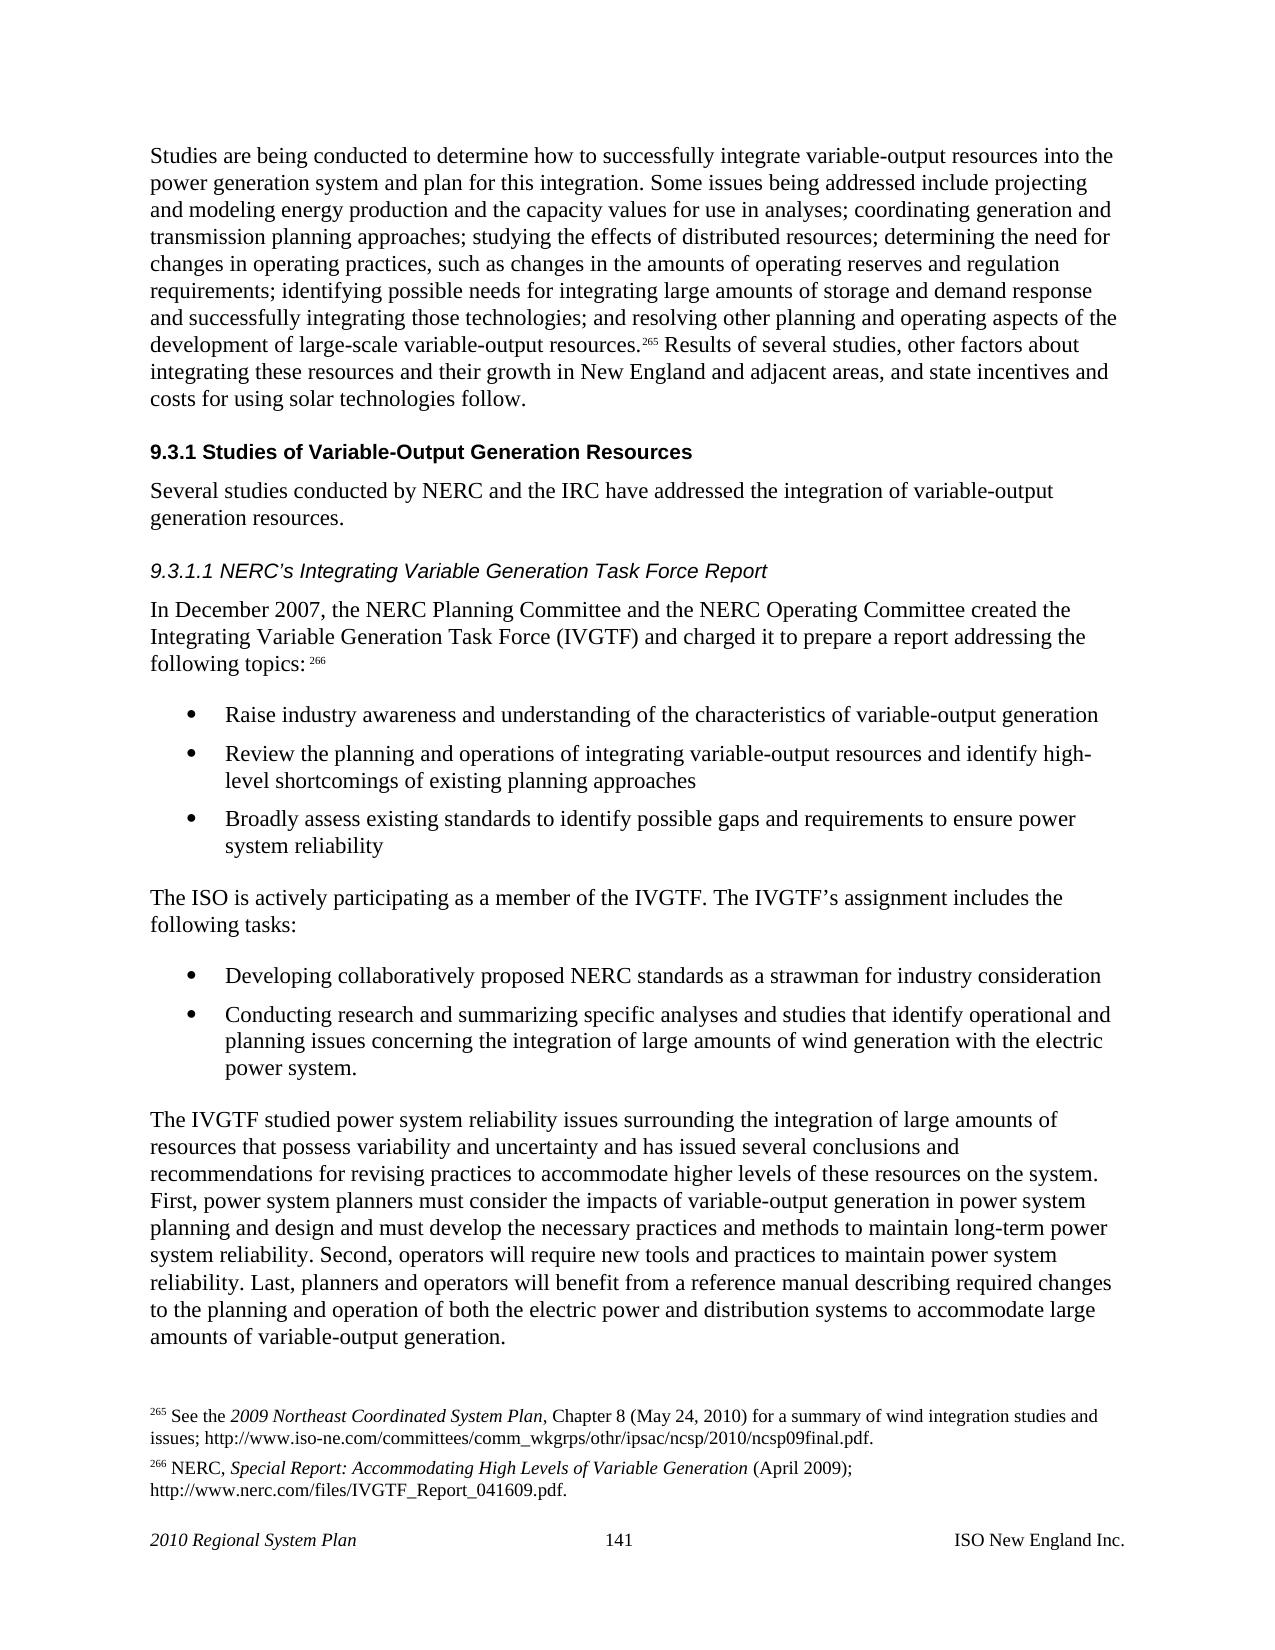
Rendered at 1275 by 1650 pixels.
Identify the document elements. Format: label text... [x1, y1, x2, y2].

list Raise industry awareness and understanding of the characteristics of variable-output generation [187, 701, 1125, 728]
list Review the planning and operations of integrating variable-output resources and identify high-level shortcomings of existing planning approaches [187, 740, 1125, 793]
list Broadly assess existing standards to identify possible gaps and requirements to ensure power system reliability [187, 806, 1125, 858]
text The ISO is actively participating as a member of the IVGTF. The IVGTF’s assignment includes the following tasks: [150, 883, 1125, 937]
subtitle Studies of Variable-Output Generation Resources [150, 437, 1125, 464]
subtitle NERC’s Integrating Variable Generation Task Force Report [150, 556, 1125, 583]
text In December 2007, the NERC Planning Committee and the NERC Operating Committee created the Integrating Variable Generation Task Force (IVGTF) and charged it to prepare a report addressing the following topics: [150, 595, 1125, 676]
text Studies are being conducted to determine how to successfully integrate variable-output resources into the power generation system and plan for this integration. Some issues being addressed include projecting and modeling energy production and the capacity values for use in analyses; coordinating generation and transmission planning approaches; studying the effects of distributed resources; determining the need for changes in operating practices, such as changes in the amounts of operating reserves and regulation requirements; identifying possible needs for integrating large amounts of storage and demand response and successfully integrating those technologies; and resolving other planning and operating aspects of the development of large-scale variable-output resources. Results of several studies, other factors about integrating these resources and their growth in New England and adjacent areas, and state incentives and costs for using solar technologies follow. [150, 141, 1125, 412]
list Developing collaboratively proposed NERC standards as a strawman for industry consideration [187, 962, 1125, 989]
list Conducting research and summarizing specific analyses and studies that identify operational and planning issues concerning the integration of large amounts of wind generation with the electric power system. [187, 1001, 1125, 1080]
text Several studies conducted by NERC and the IRC have addressed the integration of variable-output generation resources. [150, 476, 1125, 531]
text The IVGTF studied power system reliability issues surrounding the integration of large amounts of resources that possess variability and uncertainty and has issued several conclusions and recommendations for revising practices to accommodate higher levels of these resources on the system. First, power system planners must consider the impacts of variable-output generation in power system planning and design and must develop the necessary practices and methods to maintain long-term power system reliability. Second, operators will require new tools and practices to maintain power system reliability. Last, planners and operators will benefit from a reference manual describing required changes to the planning and operation of both the electric power and distribution systems to accommodate large amounts of variable-output generation. [150, 1105, 1125, 1349]
